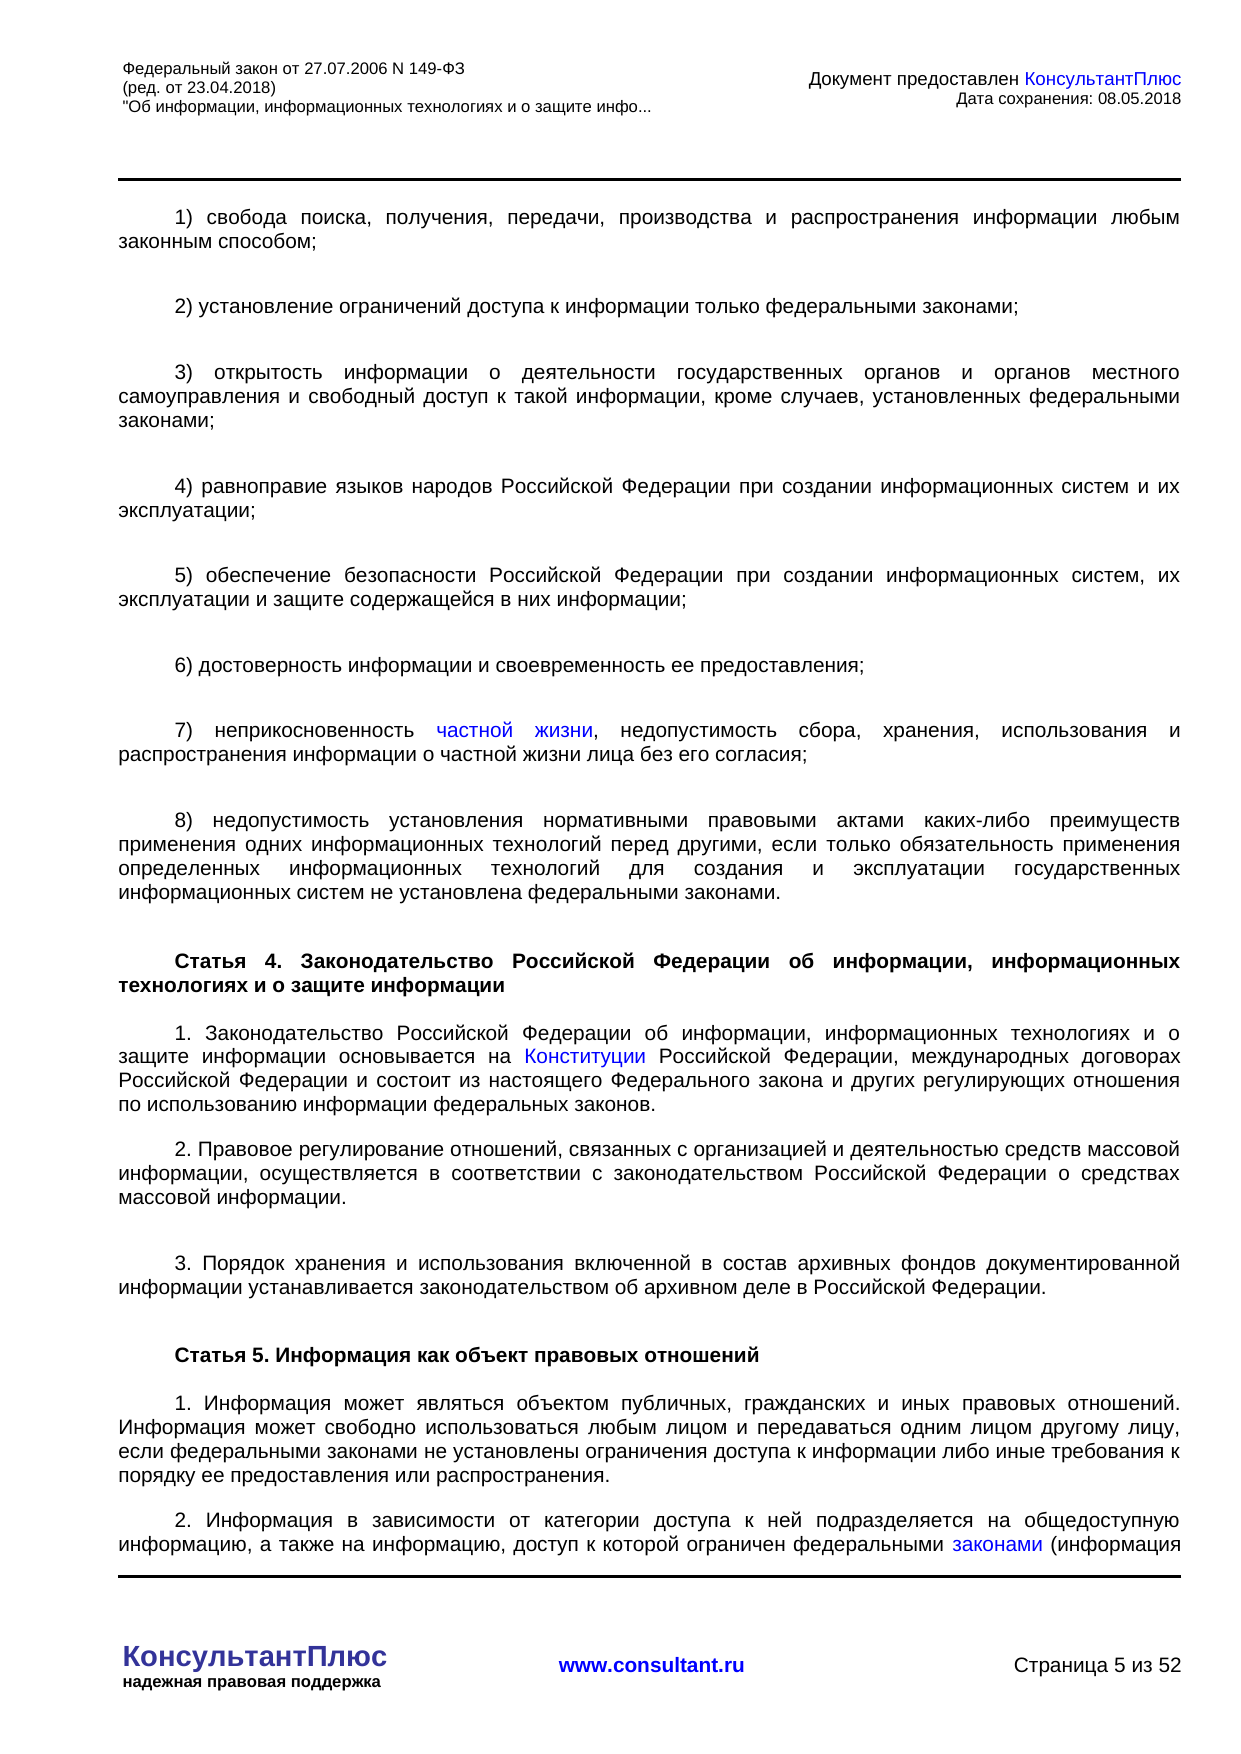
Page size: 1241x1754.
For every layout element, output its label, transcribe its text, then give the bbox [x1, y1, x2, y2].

text 7) неприкосновенность частной жизни, недопустимость сбора, хранения, использования и распространения информации о частной жизни лица без его согласия; [118, 718, 1181, 766]
text 1. Информация может являться объектом публичных, гражданских и иных правовых отношений. Информация может свободно использоваться любым лицом и передаваться одним лицом другому лицу, если федеральными законами не установлены ограничения доступа к информации либо иные требования к порядку ее предоставления или распространения. [118, 1391, 1181, 1487]
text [118, 1508, 1181, 1556]
text 1. Законодательство Российской Федерации об информации, информационных технологиях и о защите информации основывается на Конституции Российской Федерации, международных договорах Российской Федерации и состоит из настоящего Федерального закона и других регулирующих отношения по использованию информации федеральных законов. [118, 1020, 1181, 1116]
text 3) открытость информации о деятельности государственных органов и органов местного самоуправления и свободный доступ к такой информации, кроме случаев, установленных федеральными законами; [118, 360, 1181, 432]
text 5) обеспечение безопасности Российской Федерации при создании информационных систем, их эксплуатации и защите содержащейся в них информации; [118, 563, 1181, 611]
text 4) равноправие языков народов Российской Федерации при создании информационных систем и их эксплуатации; [118, 473, 1181, 521]
text 2. Правовое регулирование отношений, связанных с организацией и деятельностью средств массовой информации, осуществляется в соответствии с законодательством Российской Федерации о средствах массовой информации. [118, 1137, 1181, 1209]
text 1) свобода поиска, получения, передачи, производства и распространения информации любым законным способом; [118, 205, 1181, 253]
title Статья 5. Информация как объект правовых отношений [118, 1343, 1181, 1367]
text 2) установление ограничений доступа к информации только федеральными законами; [118, 294, 1181, 318]
title Статья 4. Законодательство Российской Федерации об информации, информационных технологиях и о защите информации [118, 948, 1181, 996]
text 3. Порядок хранения и использования включенной в состав архивных фондов документированной информации устанавливается законодательством об архивном деле в Российской Федерации. [118, 1251, 1181, 1298]
text 6) достоверность информации и своевременность ее предоставления; [118, 653, 1181, 677]
text 8) недопустимость установления нормативными правовыми актами каких-либо преимуществ применения одних информационных технологий перед другими, если только обязательность применения определенных информационных технологий для создания и эксплуатации государственных информационных систем не установлена федеральными законами. [118, 808, 1181, 904]
